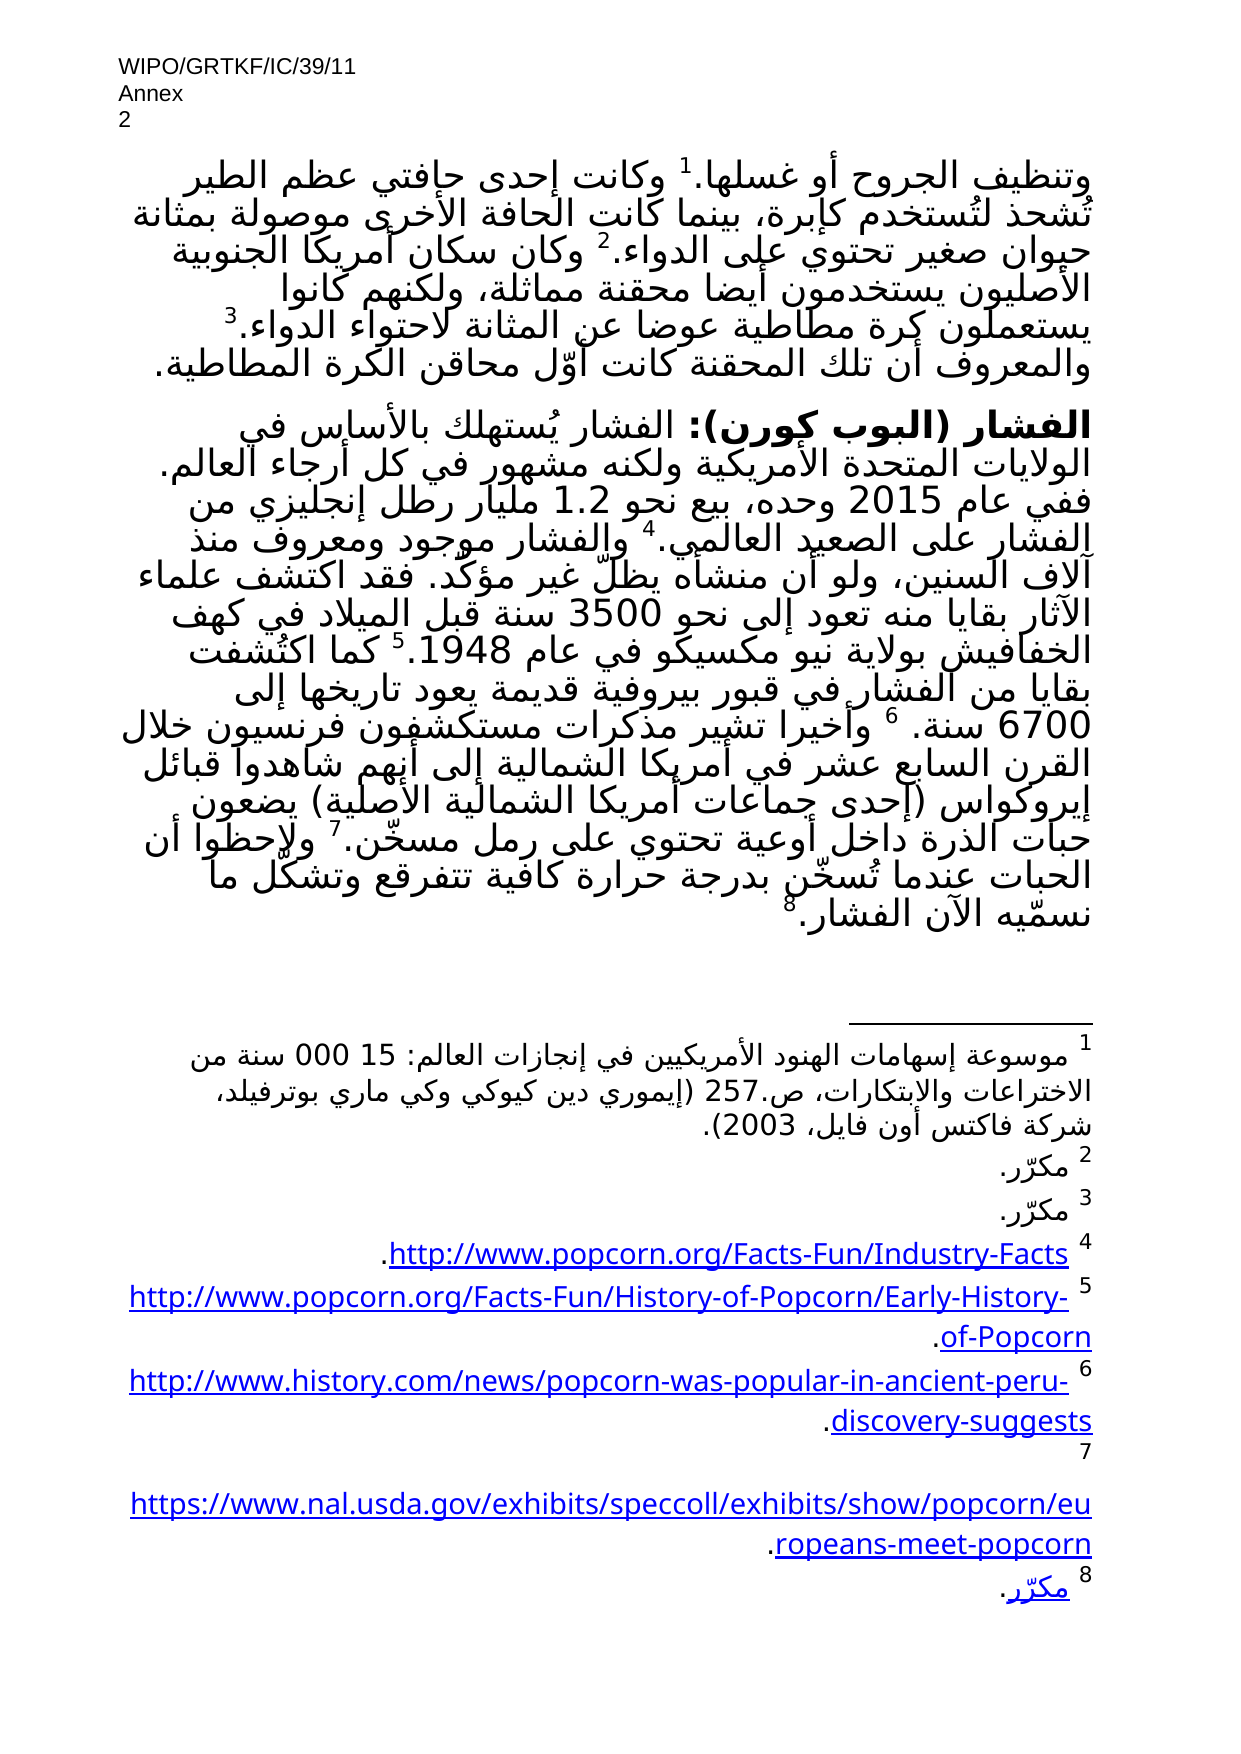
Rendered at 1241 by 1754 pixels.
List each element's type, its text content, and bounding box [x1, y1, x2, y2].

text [118, 158, 1092, 383]
text الفشار (البوب كورن): الفشار يُستهلك بالأساس في الولايات المتحدة الأمريكية ولكنه مشهور في كل أرجاء العالم. ففي عام 2015 وحده، بيع نحو 1.2 مليار رطل إنجليزي من الفشار على الصعيد العالمي. والفشار موجود ومعروف منذ آلاف السنين، ولو أن منشأه يظلّ غير مؤكّد. فقد اكتشف علماء الآثار بقايا منه تعود إلى نحو 3500 سنة قبل الميلاد في كهف الخفافيش بولاية نيو مكسيكو في عام 1948. كما اكتُشفت بقايا من الفشار في قبور بيروفية قديمة يعود تاريخها إلى 6700 سنة. وأخيرا تشير مذكرات مستكشفون فرنسيون خلال القرن السابع عشر في أمريكا الشمالية إلى أنهم شاهدوا قبائل إيروكواس (إحدى جماعات أمريكا الشمالية الأصلية) يضعون حبات الذرة داخل أوعية تحتوي على رمل مسخّن. ولاحظوا أن الحبات عندما تُسخّن بدرجة حرارة كافية تتفرقع وتشكّل ما نسمّيه الآن الفشار. [118, 408, 1092, 933]
